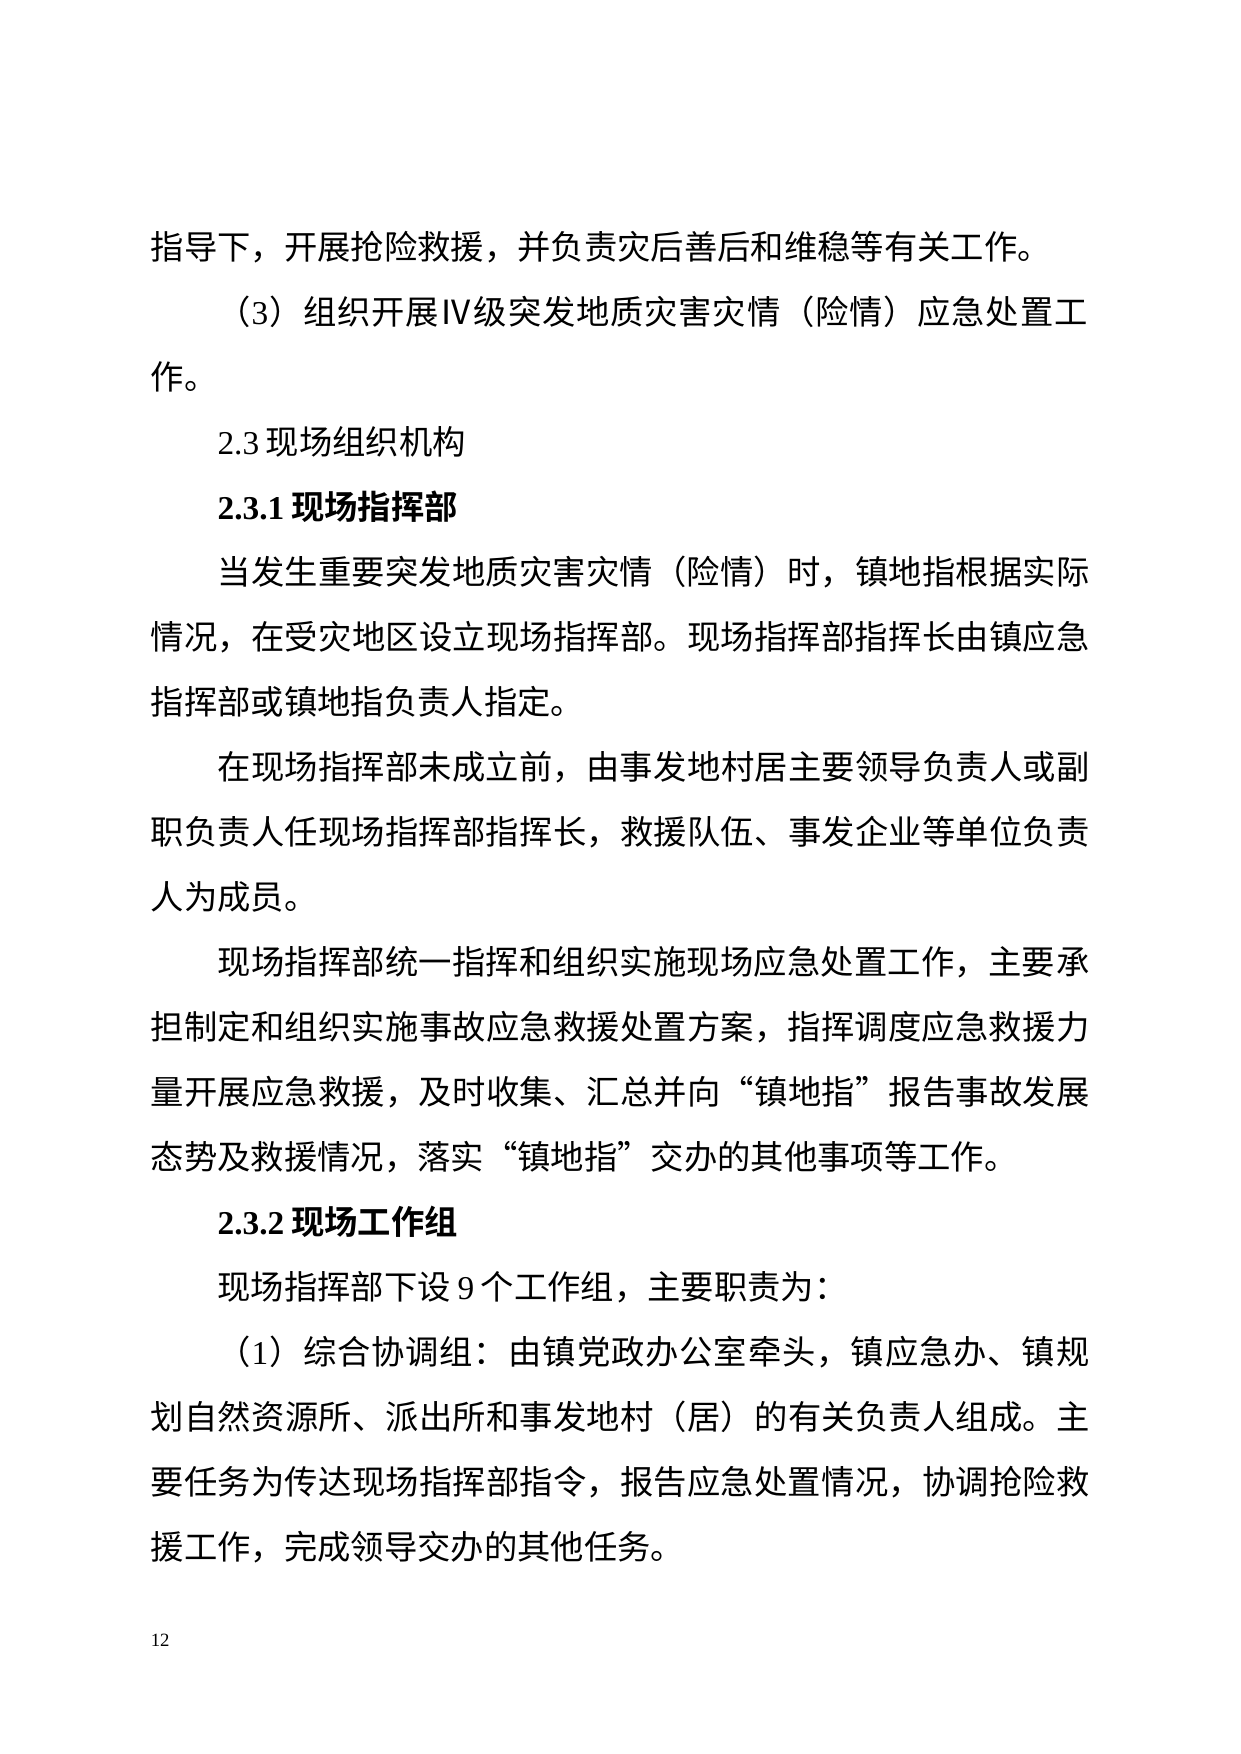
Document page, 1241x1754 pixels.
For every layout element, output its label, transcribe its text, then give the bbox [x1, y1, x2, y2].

text 2.3现场组织机构 [151, 407, 1089, 472]
text 现场指挥部下设9个工作组，主要职责为： [151, 1252, 1089, 1317]
text 现场指挥部统一指挥和组织实施现场应急处置工作，主要承担制定和组织实施事故应急救援处置方案，指挥调度应急救援力量开展应急救援，及时收集、汇总并向“镇地指”报告事故发展态势及救援情况，落实“镇地指”交办的其他事项等工作。 [151, 927, 1089, 1187]
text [151, 212, 1089, 277]
text 在现场指挥部未成立前，由事发地村居主要领导负责人或副职负责人任现场指挥部指挥长，救援队伍、事发企业等单位负责人为成员。 [151, 732, 1089, 927]
text （3）组织开展Ⅳ级突发地质灾害灾情（险情）应急处置工作。 [151, 277, 1089, 407]
text 当发生重要突发地质灾害灾情（险情）时，镇地指根据实际情况，在受灾地区设立现场指挥部。现场指挥部指挥长由镇应急指挥部或镇地指负责人指定。 [151, 537, 1089, 732]
text （1）综合协调组：由镇党政办公室牵头，镇应急办、镇规划自然资源所、派出所和事发地村（居）的有关负责人组成。主要任务为传达现场指挥部指令，报告应急处置情况，协调抢险救援工作，完成领导交办的其他任务。 [151, 1317, 1089, 1577]
text 2.3.2现场工作组 [151, 1187, 1089, 1252]
text 2.3.1现场指挥部 [151, 472, 1089, 537]
